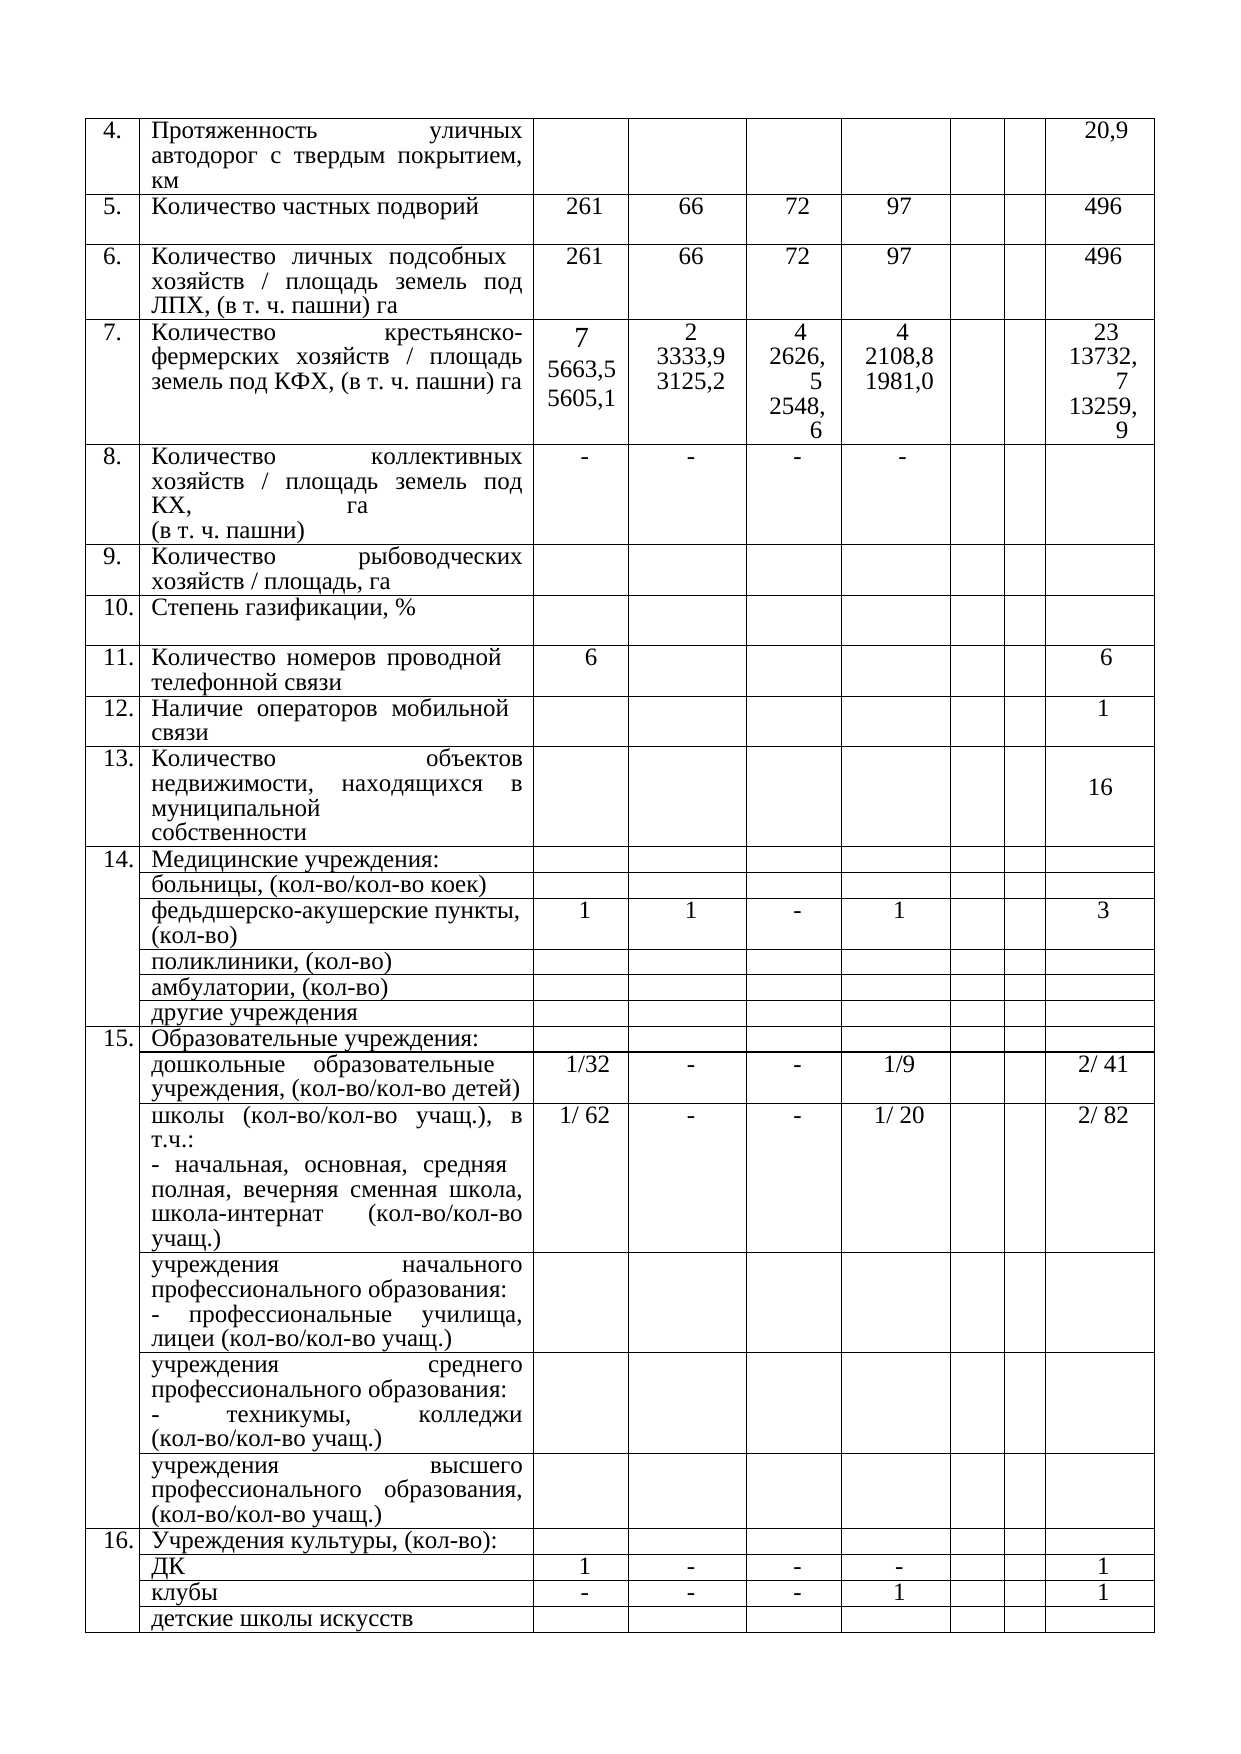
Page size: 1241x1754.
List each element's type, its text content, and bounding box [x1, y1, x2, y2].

table_cell [951, 119, 1004, 193]
table_cell [629, 1607, 746, 1632]
table_cell [951, 1607, 1004, 1632]
table_cell [951, 1454, 1004, 1528]
table_cell 1 [629, 899, 746, 948]
table_cell [1005, 1529, 1045, 1554]
table_cell [1005, 697, 1045, 746]
table_cell [842, 1027, 950, 1051]
table_cell [86, 646, 139, 696]
table_cell [534, 950, 628, 974]
table_cell [842, 545, 950, 594]
table_cell [629, 646, 746, 696]
table_cell [951, 899, 1004, 948]
table_cell Количество личных подсобных хозяйств / площадь земель под ЛПХ, (в т. ч. пашни) га [140, 245, 533, 319]
table_cell 496 [1046, 245, 1154, 319]
table_cell Количество рыбоводческих хозяйств / площадь, га [140, 545, 533, 594]
table_cell [747, 1001, 841, 1026]
table_cell [842, 1607, 950, 1632]
table_cell 4 2626,5 2548,6 [747, 320, 841, 444]
table_cell Наличие операторов мобильной связи [140, 697, 533, 746]
table_cell [86, 195, 139, 244]
table_cell федьдшерско-акушерские пункты, (кол-во) [140, 899, 533, 948]
table_cell - [747, 1555, 841, 1580]
table_cell Учреждения культуры, (кол-во): [140, 1529, 533, 1554]
table_cell 6 [534, 646, 628, 696]
table_cell 1 [534, 899, 628, 948]
table_cell [534, 1529, 628, 1554]
table_cell учреждения среднего профессионального образования: - техникумы, колледжи (кол-во/кол-во учащ.) [140, 1353, 533, 1453]
table_cell [951, 1529, 1004, 1554]
table_cell [1005, 545, 1045, 594]
table_cell 6 [1046, 646, 1154, 696]
table_cell [86, 545, 139, 594]
table_cell 2 3333,9 3125,2 [629, 320, 746, 444]
table_cell [951, 697, 1004, 746]
table_cell 2/ 41 [1046, 1053, 1154, 1102]
table_cell [86, 119, 139, 193]
table_cell [842, 975, 950, 1000]
table_cell [86, 445, 139, 544]
table_cell [951, 1104, 1004, 1252]
table_cell [1005, 119, 1045, 193]
table_cell [1005, 847, 1045, 872]
table_cell [842, 1529, 950, 1554]
table_cell [534, 119, 628, 193]
table_cell [1046, 445, 1154, 544]
table_cell [1046, 950, 1154, 974]
table_cell 1/ 62 [534, 1104, 628, 1252]
table_cell [951, 195, 1004, 244]
table_cell [629, 545, 746, 594]
table_cell 261 [534, 195, 628, 244]
table_cell [534, 847, 628, 872]
table_cell [534, 1454, 628, 1528]
table_cell 97 [842, 195, 950, 244]
table_cell [747, 545, 841, 594]
table_cell [629, 1353, 746, 1453]
table_cell [842, 950, 950, 974]
table_cell [629, 747, 746, 846]
table_cell [1005, 596, 1045, 645]
table_cell [951, 1253, 1004, 1352]
table_cell [1005, 1555, 1045, 1580]
table_cell - [629, 1555, 746, 1580]
table_cell Количество объектов недвижимости, находящихся в муниципальной собственности [140, 747, 533, 846]
table_cell [629, 1253, 746, 1352]
table_cell [951, 445, 1004, 544]
table_cell [842, 596, 950, 645]
table_cell 1 [534, 1555, 628, 1580]
table_cell [629, 975, 746, 1000]
table_cell [1046, 1253, 1154, 1352]
table_cell ДК [140, 1555, 533, 1580]
table_cell [1005, 975, 1045, 1000]
table_cell [534, 697, 628, 746]
table_cell - [629, 445, 746, 544]
table_cell [1046, 873, 1154, 898]
table_cell [951, 596, 1004, 645]
table_cell [629, 1454, 746, 1528]
table_cell 1/ 20 [842, 1104, 950, 1252]
table_cell - [534, 445, 628, 544]
table_cell [534, 873, 628, 898]
table_cell [951, 975, 1004, 1000]
table_cell [1046, 847, 1154, 872]
table_cell Количество частных подворий [140, 195, 533, 244]
table_cell [86, 697, 139, 746]
table_cell [951, 545, 1004, 594]
table_cell [747, 747, 841, 846]
table_cell 66 [629, 195, 746, 244]
table_cell [86, 847, 139, 1026]
table_cell 496 [1046, 195, 1154, 244]
table_cell [1005, 646, 1045, 696]
table_cell [951, 245, 1004, 319]
table_cell другие учреждения [140, 1001, 533, 1026]
table_cell [629, 596, 746, 645]
table_cell 2/ 82 [1046, 1104, 1154, 1252]
table_cell 1 [1046, 1581, 1154, 1606]
table_cell [1046, 596, 1154, 645]
table_cell - [629, 1104, 746, 1252]
table_cell [1046, 1001, 1154, 1026]
table_cell [86, 245, 139, 319]
table_cell поликлиники, (кол-во) [140, 950, 533, 974]
table_cell [86, 747, 139, 846]
table_cell 3 [1046, 899, 1154, 948]
table_cell Степень газификации, % [140, 596, 533, 645]
table_cell [1005, 747, 1045, 846]
table_cell 261 [534, 245, 628, 319]
table_cell - [629, 1581, 746, 1606]
table_cell [842, 1001, 950, 1026]
table_cell [951, 747, 1004, 846]
table_cell [629, 697, 746, 746]
table_cell [629, 847, 746, 872]
table_cell [86, 1027, 139, 1528]
table_cell [1005, 1454, 1045, 1528]
table_cell 1/9 [842, 1053, 950, 1102]
table_cell [951, 320, 1004, 444]
table_cell [747, 1529, 841, 1554]
table_cell учреждения высшего профессионального образования, (кол-во/кол-во учащ.) [140, 1454, 533, 1528]
table_cell [1005, 899, 1045, 948]
table_cell [842, 1454, 950, 1528]
table_cell [1005, 445, 1045, 544]
table_cell [534, 1253, 628, 1352]
table_cell амбулатории, (кол-во) [140, 975, 533, 1000]
table_cell 72 [747, 245, 841, 319]
table_cell - [842, 445, 950, 544]
table_cell [842, 747, 950, 846]
table_cell [1046, 975, 1154, 1000]
table_cell - [534, 1581, 628, 1606]
table_cell 1 [1046, 697, 1154, 746]
table_cell [1005, 1581, 1045, 1606]
table_cell [747, 1027, 841, 1051]
table_cell [951, 1555, 1004, 1580]
table_cell [629, 873, 746, 898]
table_cell [1005, 195, 1045, 244]
table_cell [86, 320, 139, 444]
table_cell детские школы искусств [140, 1607, 533, 1632]
table_cell [747, 646, 841, 696]
table_cell [1046, 1529, 1154, 1554]
table_cell [1005, 1253, 1045, 1352]
table_cell Медицинские учреждения: [140, 847, 533, 872]
table_cell [1005, 1353, 1045, 1453]
table_cell - [747, 1053, 841, 1102]
table_cell [951, 1353, 1004, 1453]
table_cell [842, 1353, 950, 1453]
table_cell школы (кол-во/кол-во учащ.), в т.ч.: - начальная, основная, средняя полная, вечерняя сменная школа, школа-интернат (кол-во/кол-во учащ.) [140, 1104, 533, 1252]
table_cell [534, 1001, 628, 1026]
table_cell [842, 697, 950, 746]
table_cell [747, 1454, 841, 1528]
table_cell [951, 1053, 1004, 1102]
table_cell [1005, 950, 1045, 974]
table_cell Протяженность уличных автодорог с твердым покрытием, км [140, 119, 533, 193]
table_cell 23 13732,7 13259,9 [1046, 320, 1154, 444]
table_cell Образовательные учреждения: [140, 1027, 533, 1051]
table_cell [951, 873, 1004, 898]
table_cell дошкольные образовательные учреждения, (кол-во/кол-во детей) [140, 1053, 533, 1102]
table_cell [534, 1607, 628, 1632]
table_cell [747, 596, 841, 645]
table_cell [747, 975, 841, 1000]
table_cell [951, 950, 1004, 974]
table_cell 20,9 [1046, 119, 1154, 193]
table_cell [1005, 1104, 1045, 1252]
table_cell Количество коллективных хозяйств / площадь земель под КХ, га (в т. ч. пашни) [140, 445, 533, 544]
table_cell [747, 697, 841, 746]
table_cell [86, 1529, 139, 1632]
table_cell [86, 596, 139, 645]
table_cell [842, 847, 950, 872]
table_cell [629, 1001, 746, 1026]
table_cell [1005, 245, 1045, 319]
table_cell [1046, 1353, 1154, 1453]
table_cell [1005, 873, 1045, 898]
table_cell [951, 646, 1004, 696]
table_cell [1046, 1607, 1154, 1632]
table_cell [951, 847, 1004, 872]
table_cell [534, 1353, 628, 1453]
table_cell больницы, (кол-во/кол-во коек) [140, 873, 533, 898]
table_cell 72 [747, 195, 841, 244]
table_cell 16 [1046, 747, 1154, 846]
table_cell 1 [842, 1581, 950, 1606]
table_cell 66 [629, 245, 746, 319]
table_cell [951, 1581, 1004, 1606]
table_cell [842, 1253, 950, 1352]
table_cell [842, 646, 950, 696]
table_cell [747, 873, 841, 898]
table_cell [1005, 320, 1045, 444]
table_cell - [629, 1053, 746, 1102]
table_cell [534, 545, 628, 594]
table_cell - [747, 1104, 841, 1252]
table_cell [747, 1607, 841, 1632]
table_cell [629, 1027, 746, 1051]
table_cell - [747, 1581, 841, 1606]
table_cell [1046, 1027, 1154, 1051]
table_cell [1005, 1001, 1045, 1026]
table_cell [1005, 1607, 1045, 1632]
table_cell [629, 1529, 746, 1554]
table_cell [1005, 1053, 1045, 1102]
table_cell [747, 950, 841, 974]
table_cell [747, 119, 841, 193]
table_cell [1005, 1027, 1045, 1051]
table_cell - [747, 899, 841, 948]
table_cell [747, 847, 841, 872]
table_cell клубы [140, 1581, 533, 1606]
table_cell [951, 1001, 1004, 1026]
table_cell - [842, 1555, 950, 1580]
table_cell [534, 975, 628, 1000]
table_cell [534, 747, 628, 846]
table_cell [951, 1027, 1004, 1051]
table_cell [629, 119, 746, 193]
table_cell [842, 873, 950, 898]
table_cell [1046, 1454, 1154, 1528]
table_cell 7 5663,5 5605,1 [534, 320, 628, 444]
table_cell [747, 1253, 841, 1352]
table_cell [747, 1353, 841, 1453]
table_cell 4 2108,8 1981,0 [842, 320, 950, 444]
table_cell Количество крестьянско-фермерских хозяйств / площадь земель под КФХ, (в т. ч. пашни) га [140, 320, 533, 444]
table_cell учреждения начального профессионального образования: - профессиональные училища, лицеи (кол-во/кол-во учащ.) [140, 1253, 533, 1352]
table_cell [534, 596, 628, 645]
table_cell [534, 1027, 628, 1051]
table_cell 1 [1046, 1555, 1154, 1580]
table_cell [842, 119, 950, 193]
table_cell - [747, 445, 841, 544]
table_cell [1046, 545, 1154, 594]
table_cell 1/32 [534, 1053, 628, 1102]
table_cell Количество номеров проводной телефонной связи [140, 646, 533, 696]
table_cell [629, 950, 746, 974]
table_cell 1 [842, 899, 950, 948]
table_cell 97 [842, 245, 950, 319]
